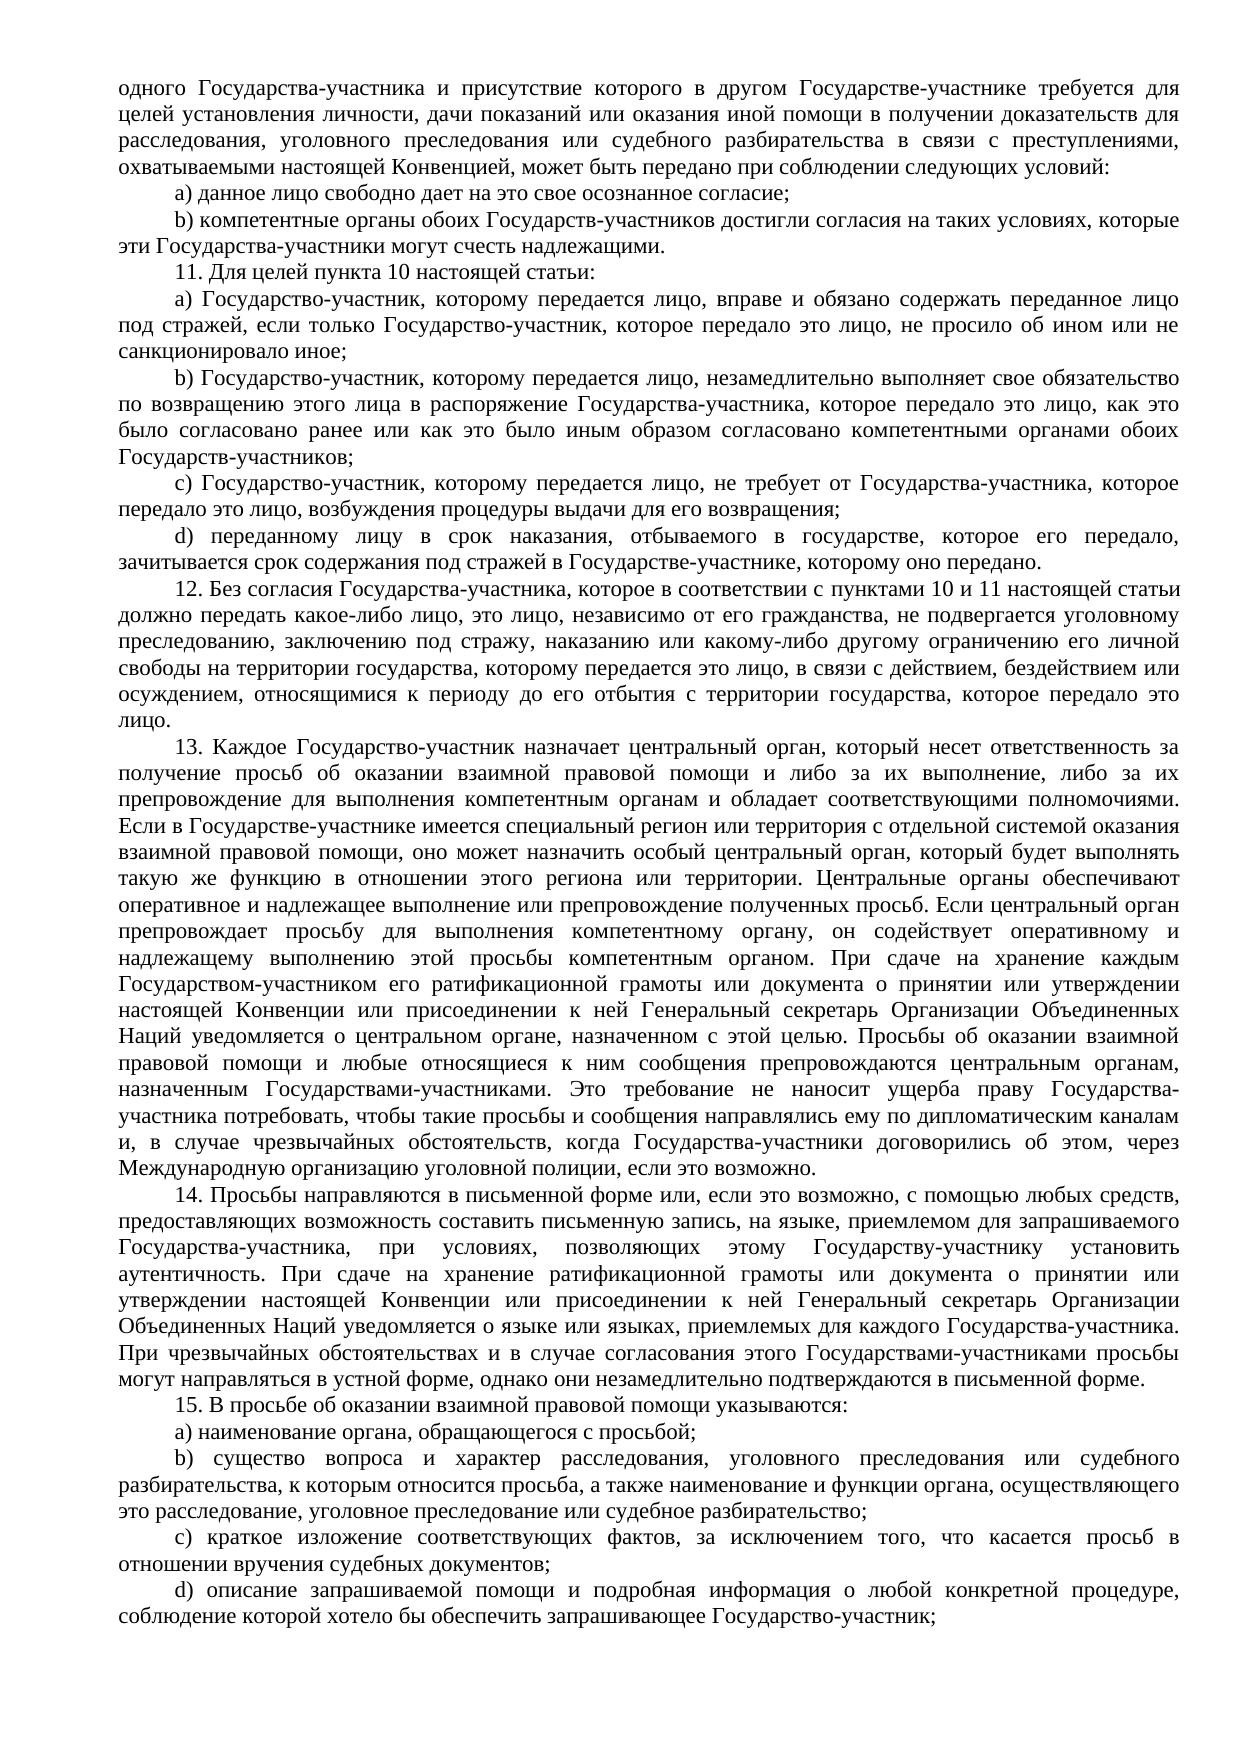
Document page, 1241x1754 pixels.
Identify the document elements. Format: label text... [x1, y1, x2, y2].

text a) Государство-участник, которому передается лицо, вправе и обязано содержать переданное лицо под стражей, если только Государство-участник, которое передало это лицо, не просило об ином или не санкционировало иное; [118, 285, 1181, 364]
text 11. Для целей пункта 10 настоящей статьи: [118, 258, 1181, 285]
text b) существо вопроса и характер расследования, уголовного преследования или судебного разбирательства, к которым относится просьба, а также наименование и функции органа, осуществляющего это расследование, уголовное преследование или судебное разбирательство; [118, 1444, 1181, 1523]
text c) краткое изложение соответствующих фактов, за исключением того, что касается просьб в отношении вручения судебных документов; [118, 1523, 1181, 1576]
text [118, 74, 1181, 179]
text 13. Каждое Государство-участник назначает центральный орган, который несет ответственность за получение просьб об оказании взаимной правовой помощи и либо за их выполнение, либо за их препровождение для выполнения компетентным органам и обладает соответствующими полномочиями. Если в Государстве-участнике имеется специальный регион или территория с отдельной системой оказания взаимной правовой помощи, оно может назначить особый центральный орган, который будет выполнять такую же функцию в отношении этого региона или территории. Центральные органы обеспечивают оперативное и надлежащее выполнение или препровождение полученных просьб. Если центральный орган препровождает просьбу для выполнения компетентному органу, он содействует оперативному и надлежащему выполнению этой просьбы компетентным органом. При сдаче на хранение каждым Государством-участником его ратификационной грамоты или документа о принятии или утверждении настоящей Конвенции или присоединении к ней Генеральный секретарь Организации Объединенных Наций уведомляется о центральном органе, назначенном с этой целью. Просьбы об оказании взаимной правовой помощи и любые относящиеся к ним сообщения препровождаются центральным органам, назначенным Государствами-участниками. Это требование не наносит ущерба праву Государства-участника потребовать, чтобы такие просьбы и сообщения направлялись ему по дипломатическим каналам и, в случае чрезвычайных обстоятельств, когда Государства-участники договорились об этом, через Международную организацию уголовной полиции, если это возможно. [118, 733, 1181, 1181]
text d) переданному лицу в срок наказания, отбываемого в государстве, которое его передало, зачитывается срок содержания под стражей в Государстве-участнике, которому оно передано. [118, 522, 1181, 574]
text b) Государство-участник, которому передается лицо, незамедлительно выполняет свое обязательство по возвращению этого лица в распоряжение Государства-участника, которое передало это лицо, как это было согласовано ранее или как это было иным образом согласовано компетентными органами обоих Государств-участников; [118, 364, 1181, 469]
text 15. В просьбе об оказании взаимной правовой помощи указываются: [118, 1392, 1181, 1418]
text 14. Просьбы направляются в письменной форме или, если это возможно, с помощью любых средств, предоставляющих возможность составить письменную запись, на языке, приемлемом для запрашиваемого Государства-участника, при условиях, позволяющих этому Государству-участнику установить аутентичность. При сдаче на хранение ратификационной грамоты или документа о принятии или утверждении настоящей Конвенции или присоединении к ней Генеральный секретарь Организации Объединенных Наций уведомляется о языке или языках, приемлемых для каждого Государства-участника. При чрезвычайных обстоятельствах и в случае согласования этого Государствами-участниками просьбы могут направляться в устной форме, однако они незамедлительно подтверждаются в письменной форме. [118, 1181, 1181, 1392]
text b) компетентные органы обоих Государств-участников достигли согласия на таких условиях, которые эти Государства-участники могут счесть надлежащими. [118, 206, 1181, 258]
text c) Государство-участник, которому передается лицо, не требует от Государства-участника, которое передало это лицо, возбуждения процедуры выдачи для его возвращения; [118, 469, 1181, 522]
text 12. Без согласия Государства-участника, которое в соответствии с пунктами 10 и 11 настоящей статьи должно передать какое-либо лицо, это лицо, независимо от его гражданства, не подвергается уголовному преследованию, заключению под стражу, наказанию или какому-либо другому ограничению его личной свободы на территории государства, которому передается это лицо, в связи с действием, бездействием или осуждением, относящимися к периоду до его отбытия с территории государства, которое передало это лицо. [118, 574, 1181, 733]
text a) наименование органа, обращающегося с просьбой; [118, 1418, 1181, 1444]
text d) описание запрашиваемой помощи и подробная информация о любой конкретной процедуре, соблюдение которой хотело бы обеспечить запрашивающее Государство-участник; [118, 1576, 1181, 1629]
text a) данное лицо свободно дает на это свое осознанное согласие; [118, 179, 1181, 206]
